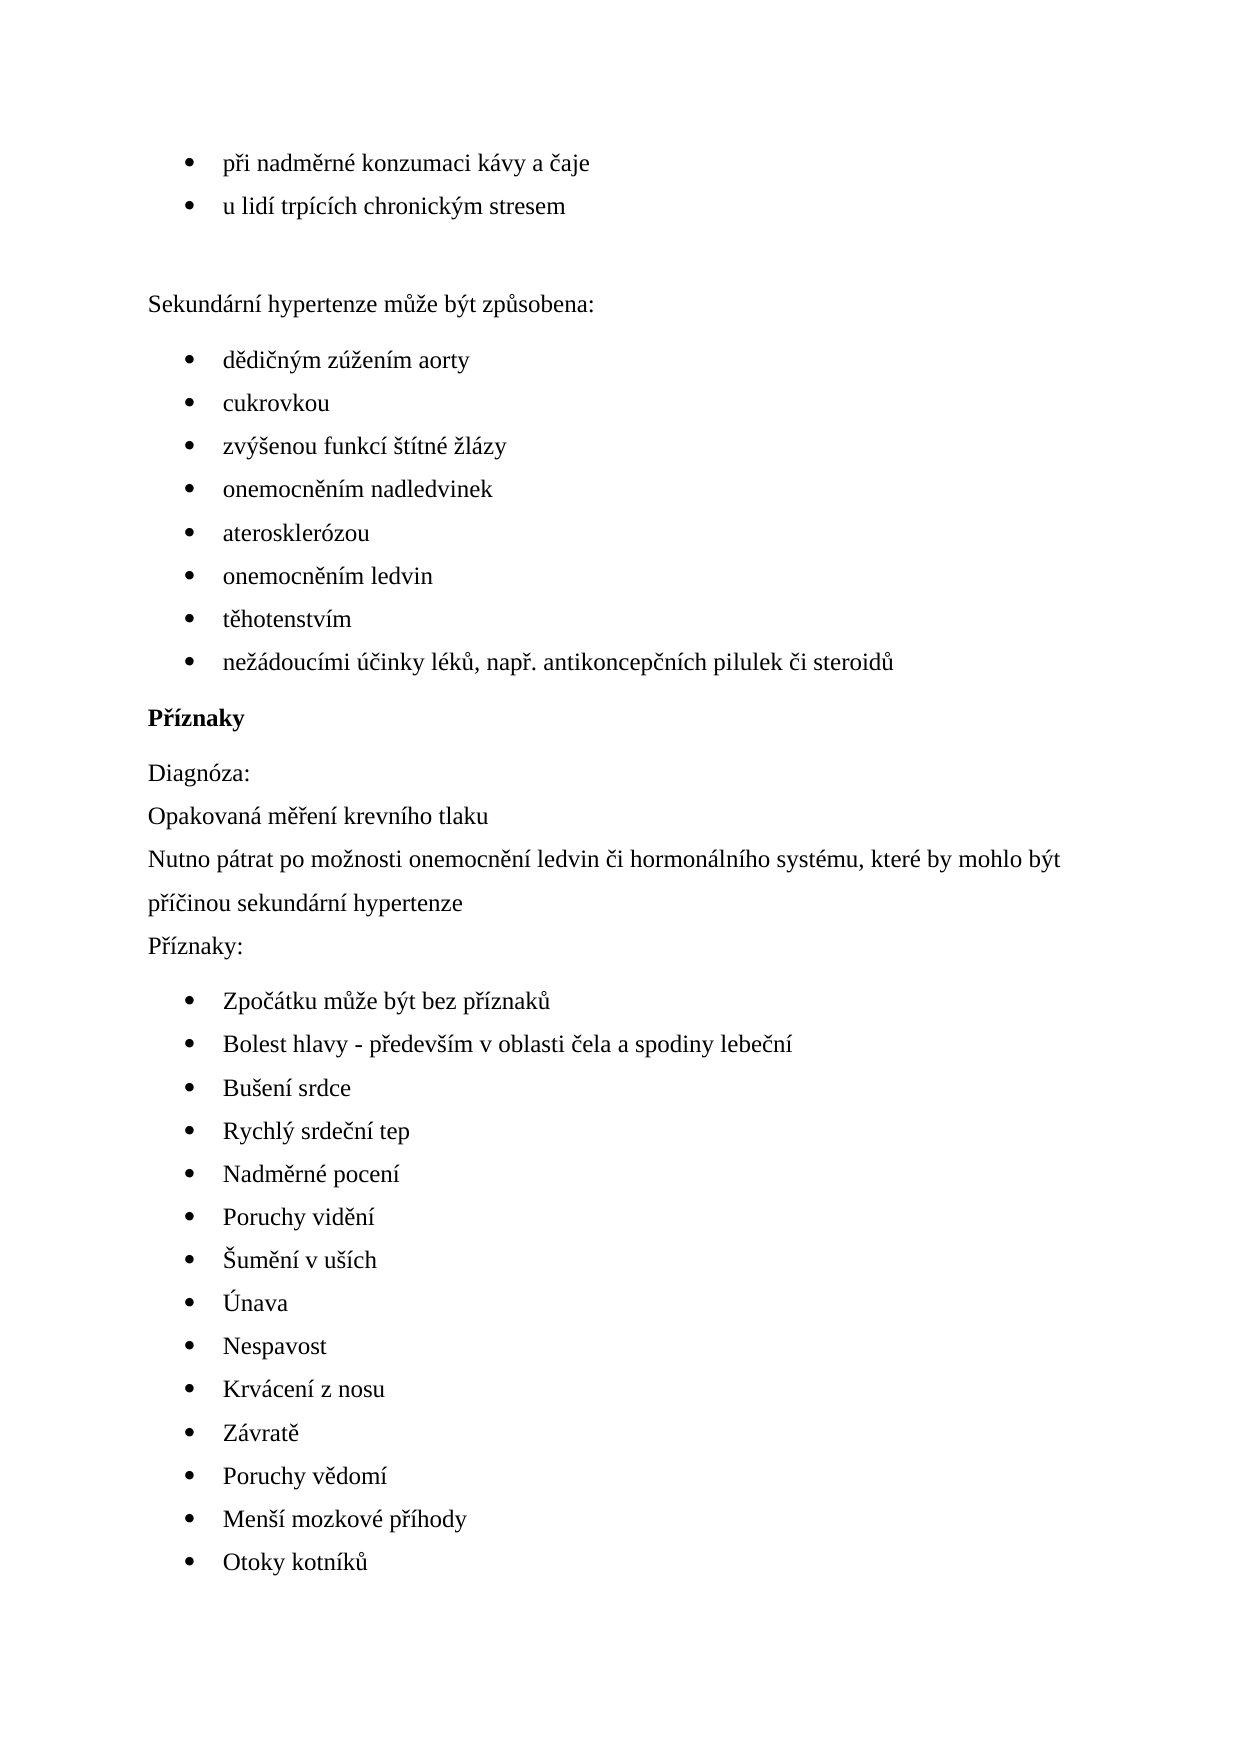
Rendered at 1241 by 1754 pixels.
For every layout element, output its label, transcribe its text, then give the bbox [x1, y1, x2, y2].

list Bolest hlavy - především v oblasti čela a spodiny lebeční [185, 1029, 1093, 1058]
list u lidí trpících chronickým stresem [185, 191, 1093, 263]
list Rychlý srdeční tep [185, 1116, 1093, 1144]
list onemocněním ledvin [185, 561, 1093, 589]
list onemocněním nadledvinek [185, 474, 1093, 503]
list cukrovkou [185, 388, 1093, 417]
text Příznaky [148, 703, 1093, 731]
list Zpočátku může být bez příznaků [185, 986, 1093, 1015]
list Nespavost [185, 1331, 1093, 1360]
list Šumění v uších [185, 1245, 1093, 1274]
list Otoky kotníků [185, 1547, 1093, 1576]
text Sekundární hypertenze může být způsobena: [148, 289, 1093, 318]
list Únava [185, 1288, 1093, 1317]
list Krvácení z nosu [185, 1374, 1093, 1403]
list dědičným zúžením aorty [185, 345, 1093, 374]
list Poruchy vědomí [185, 1461, 1093, 1489]
list nežádoucími účinky léků, např. antikoncepčních pilulek či steroidů [185, 647, 1093, 676]
list zvýšenou funkcí štítné žlázy [185, 431, 1093, 460]
list Menší mozkové příhody [185, 1504, 1093, 1533]
list při nadměrné konzumaci kávy a čaje [185, 148, 1093, 176]
list těhotenstvím [185, 604, 1093, 633]
list Poruchy vidění [185, 1202, 1093, 1231]
list Bušení srdce [185, 1073, 1093, 1101]
list aterosklerózou [185, 518, 1093, 546]
text Diagnóza: Opakovaná měření krevního tlaku Nutno pátrat po možnosti onemocnění ledvin či hormonálního systému, které by mohlo být příčinou sekundární hypertenze Příznaky: [148, 758, 1093, 959]
list Nadměrné pocení [185, 1159, 1093, 1188]
list Závratě [185, 1418, 1093, 1446]
